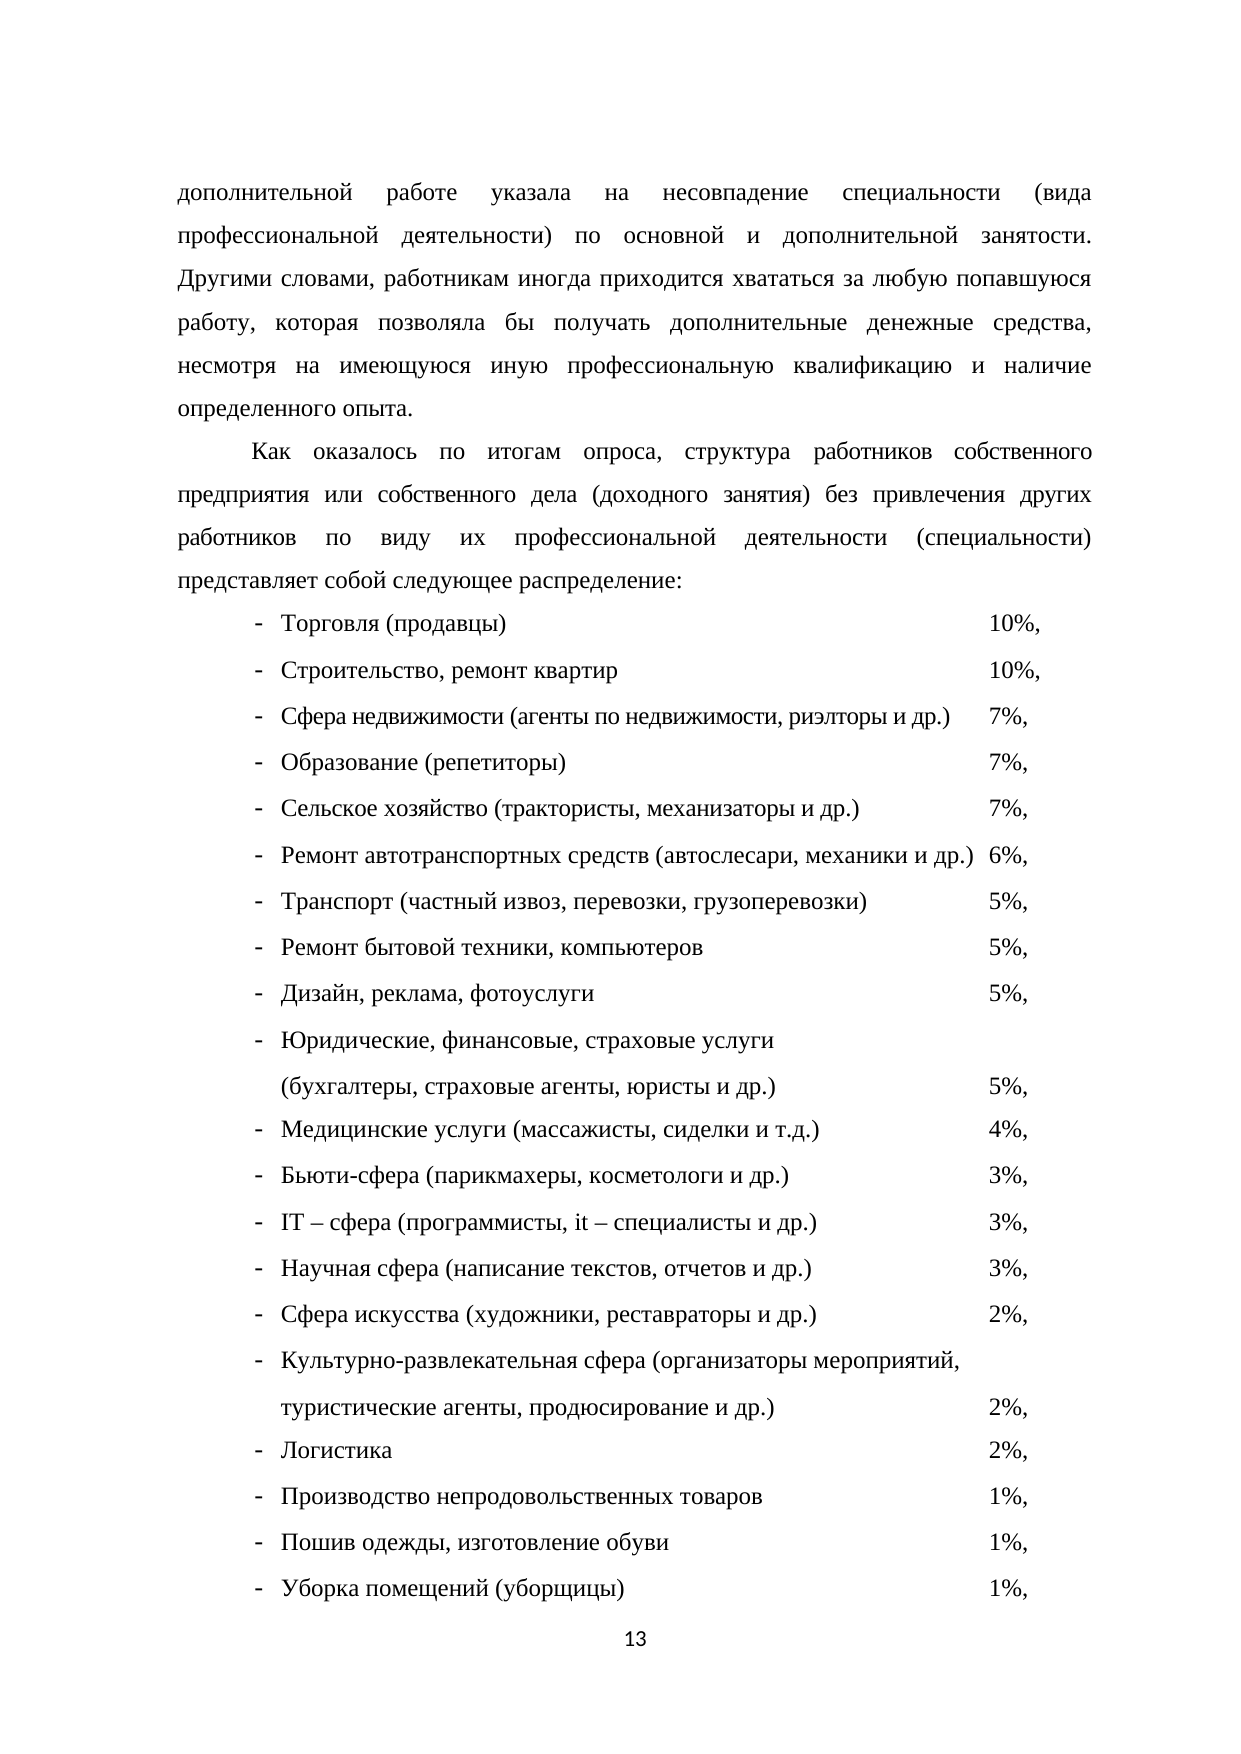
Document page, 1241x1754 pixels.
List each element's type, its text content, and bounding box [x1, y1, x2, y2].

list Торговля (продавцы) 10%, [251, 608, 1086, 639]
list Пошив одежды, изготовление обуви 1%, [251, 1527, 1086, 1558]
text туристические агенты, продюсирование и др.) 2%, [281, 1392, 1086, 1420]
list Медицинские услуги (массажисты, сиделки и т.д.) 4%, [251, 1114, 1086, 1145]
list Дизайн, реклама, фотоуслуги 5%, [251, 978, 1086, 1009]
list Ремонт автотранспортных средств (автослесари, механики и др.) 6%, [251, 840, 1086, 871]
list Сельское хозяйство (трактористы, механизаторы и др.) 7%, [251, 793, 1086, 824]
list Юридические, финансовые, страховые услуги [251, 1025, 1086, 1056]
list Логистика 2%, [251, 1435, 1086, 1466]
list Строительство, ремонт квартир 10%, [251, 655, 1086, 686]
list Культурно-развлекательная сфера (организаторы мероприятий, [251, 1345, 1086, 1376]
list Сфера искусства (художники, реставраторы и др.) 2%, [251, 1299, 1086, 1330]
list Образование (репетиторы) 7%, [251, 747, 1086, 778]
list Транспорт (частный извоз, перевозки, грузоперевозки) 5%, [251, 886, 1086, 917]
list IT – сфера (программисты, it – специалисты и др.) 3%, [251, 1207, 1086, 1237]
list Научная сфера (написание текстов, отчетов и др.) 3%, [251, 1253, 1086, 1284]
list Бьюти-сфера (парикмахеры, косметологи и др.) 3%, [251, 1160, 1086, 1191]
text Как оказалось по итогам опроса, структура работников собственного предприятия или собственного дела (доходного занятия) без привлечения других работников по виду их профессиональной деятельности (специальности) представляет собой следующее распределение: [177, 436, 1092, 594]
list Уборка помещений (уборщицы) 1%, [251, 1573, 1086, 1604]
list Производство непродовольственных товаров 1%, [251, 1481, 1086, 1512]
text (бухгалтеры, страховые агенты, юристы и др.) 5%, [281, 1071, 1086, 1100]
list Сфера недвижимости (агенты по недвижимости, риэлторы и др.) 7%, [251, 701, 1086, 732]
list Ремонт бытовой техники, компьютеров 5%, [251, 932, 1086, 963]
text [177, 177, 1092, 422]
